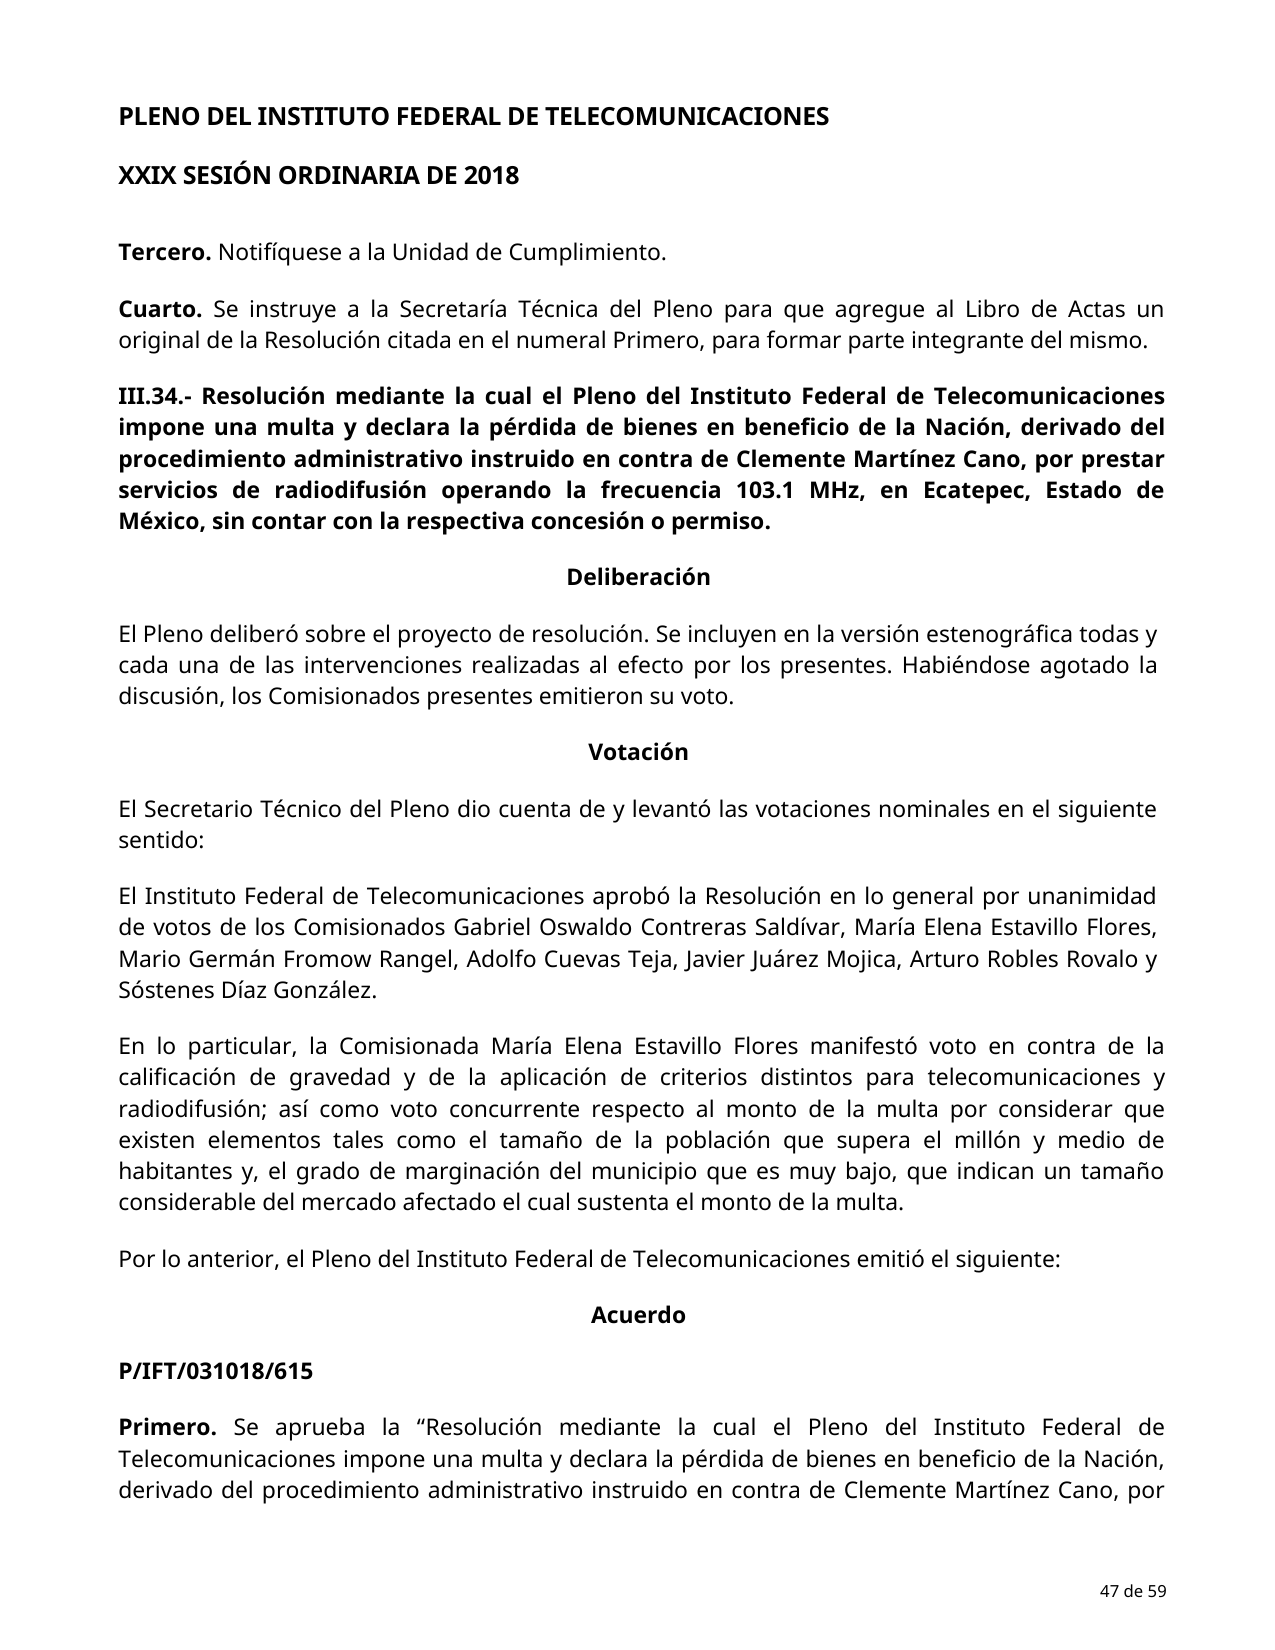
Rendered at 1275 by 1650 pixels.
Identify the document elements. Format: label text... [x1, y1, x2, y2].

text P/IFT/031018/615 [118, 1355, 1166, 1386]
text El Pleno deliberó sobre el proyecto de resolución. Se incluyen en la versión estenográfica todas y cada una de las intervenciones realizadas al efecto por los presentes. Habiéndose agotado la discusión, los Comisionados presentes emitieron su voto. [118, 617, 1159, 711]
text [118, 1411, 1166, 1505]
text El Instituto Federal de Telecomunicaciones aprobó la Resolución en lo general por unanimidad de votos de los Comisionados Gabriel Oswaldo Contreras Saldívar, María Elena Estavillo Flores, Mario Germán Fromow Rangel, Adolfo Cuevas Teja, Javier Juárez Mojica, Arturo Robles Rovalo y Sóstenes Díaz González. [118, 880, 1159, 1005]
text Cuarto. Se instruye a la Secretaría Técnica del Pleno para que agregue al Libro de Actas un original de la Resolución citada en el numeral Primero, para formar parte integrante del mismo. [118, 292, 1166, 355]
text Votación [118, 736, 1159, 767]
text Acuerdo [118, 1299, 1159, 1330]
text Tercero. Notifíquese a la Unidad de Cumplimiento. [118, 236, 1166, 267]
text El Secretario Técnico del Pleno dio cuenta de y levantó las votaciones nominales en el siguiente sentido: [118, 792, 1159, 855]
text En lo particular, la Comisionada María Elena Estavillo Flores manifestó voto en contra de la calificación de gravedad y de la aplicación de criterios distintos para telecomunicaciones y radiodifusión; así como voto concurrente respecto al monto de la multa por considerar que existen elementos tales como el tamaño de la población que supera el millón y medio de habitantes y, el grado de marginación del municipio que es muy bajo, que indican un tamaño considerable del mercado afectado el cual sustenta el monto de la multa. [118, 1030, 1166, 1217]
text Deliberación [118, 561, 1159, 592]
text III.34.- Resolución mediante la cual el Pleno del Instituto Federal de Telecomunicaciones impone una multa y declara la pérdida de bienes en beneficio de la Nación, derivado del procedimiento administrativo instruido en contra de Clemente Martínez Cano, por prestar servicios de radiodifusión operando la frecuencia 103.1 MHz, en Ecatepec, Estado de México, sin contar con la respectiva concesión o permiso. [118, 380, 1166, 536]
text Por lo anterior, el Pleno del Instituto Federal de Telecomunicaciones emitió el siguiente: [118, 1242, 1159, 1274]
